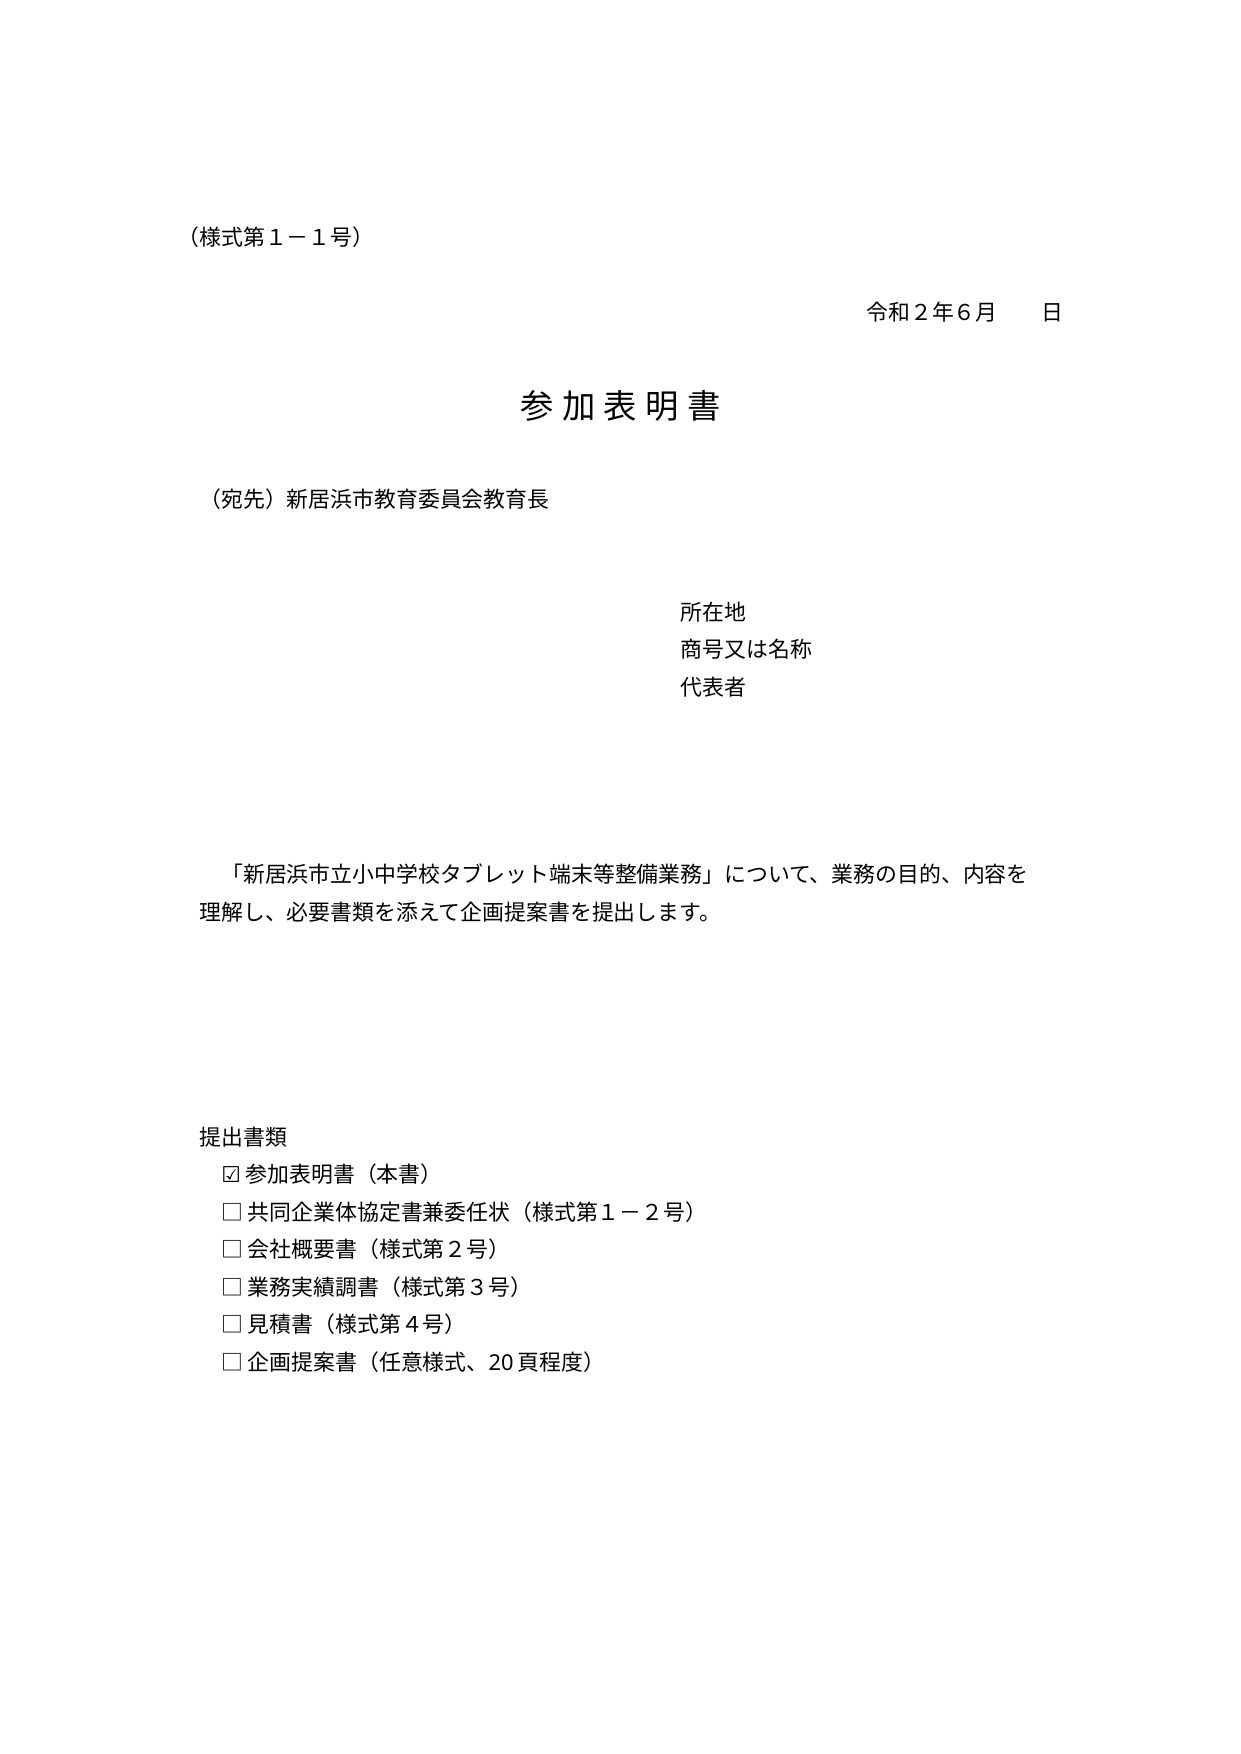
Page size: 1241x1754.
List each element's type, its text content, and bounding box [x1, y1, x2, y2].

text □ 企画提案書（任意様式、20頁程度） [177, 1342, 1063, 1379]
text □ 会社概要書（様式第２号） [177, 1229, 1063, 1267]
text 提出書類 [177, 1117, 1063, 1154]
text □ 業務実績調書（様式第３号） [177, 1267, 1063, 1304]
text 「新居浜市立小中学校タブレット端末等整備業務」について、業務の目的、内容を [177, 854, 1063, 892]
text 理解し、必要書類を添えて企画提案書を提出します。 [177, 892, 1063, 929]
text 令和２年６月 日 [177, 292, 1063, 329]
text （宛先）新居浜市教育委員会教育長 [177, 479, 1063, 517]
text （様式第１－１号） [177, 217, 1063, 254]
text 代表者 [177, 667, 1063, 704]
text □ 共同企業体協定書兼委任状（様式第１－２号） [177, 1192, 1063, 1229]
text 参加表明書 [177, 367, 1063, 442]
text 所在地 [177, 592, 1063, 629]
text □ 見積書（様式第４号） [177, 1304, 1063, 1342]
text 商号又は名称 [177, 629, 1063, 667]
text ☑ 参加表明書（本書） [177, 1154, 1063, 1192]
